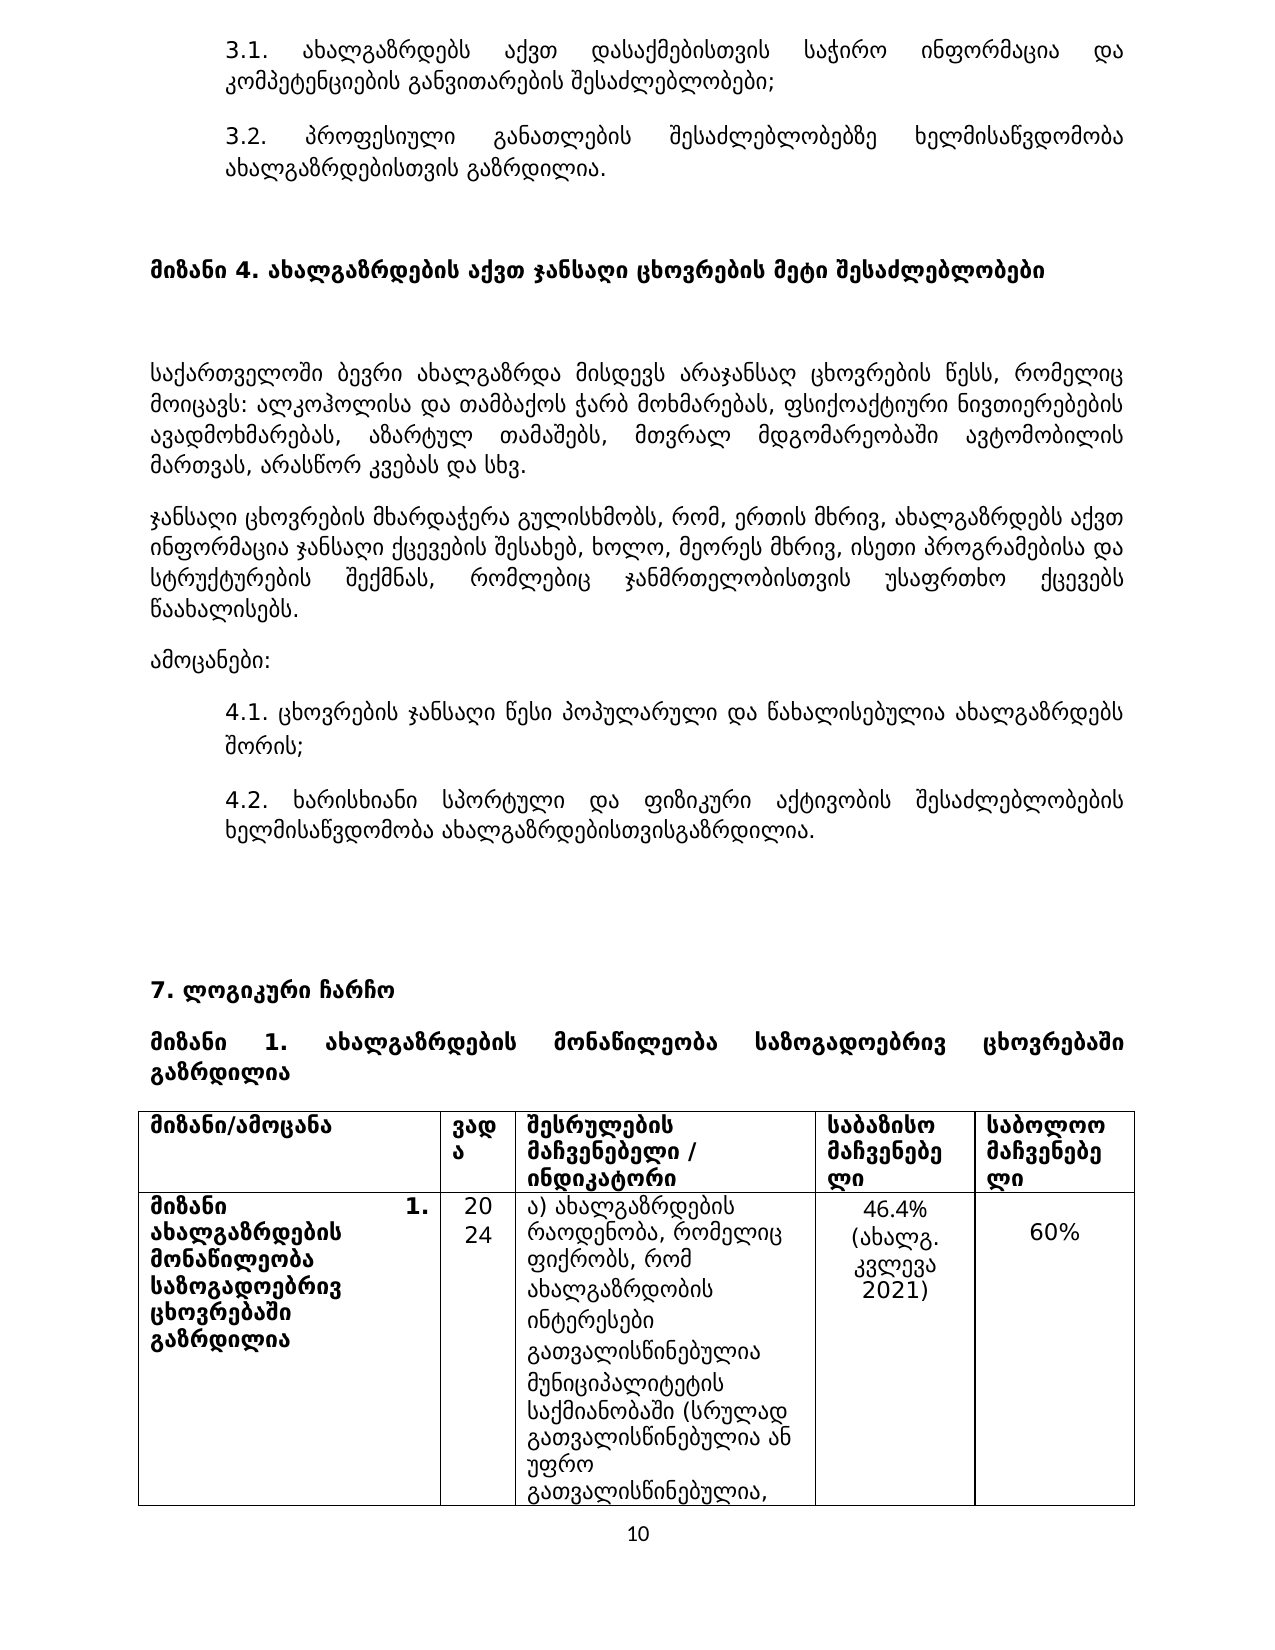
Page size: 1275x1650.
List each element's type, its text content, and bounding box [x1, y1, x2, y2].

text 3.2. პროფესიული განათლების შესაძლებლობებზე ხელმისაწვდომობა ახალგაზრდებისთვის გაზრდილია. [225, 119, 1125, 181]
text 3.1. ახალგაზრდებს აქვთ დასაქმებისთვის საჭირო ინფორმაცია და კომპეტენციების განვითარების შესაძლებლობები; [225, 37, 1125, 95]
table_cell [139, 1193, 440, 1504]
text მიზანი 4. ახალგაზრდების აქვთ ჯანსაღი ცხოვრების მეტი შესაძლებლობები [150, 258, 1125, 284]
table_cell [516, 1193, 815, 1504]
text მიზანი 1. ახალგაზრდების მონაწილეობა საზოგადოებრივ ცხოვრებაში გაზრდილია [150, 1029, 1125, 1086]
table_header საბაზისო მაჩვენებელი [816, 1112, 974, 1192]
table_cell 60% [976, 1193, 1134, 1504]
text 4.1. ცხოვრების ჯანსაღი წესი პოპულარული და წახალისებულია ახალგაზრდებს შორის; [225, 699, 1125, 761]
table_header ვადა [441, 1112, 515, 1192]
table_header შესრულების მაჩვენებელი / ინდიკატორი [516, 1112, 815, 1192]
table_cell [816, 1193, 974, 1504]
text ამოცანები: [150, 647, 1125, 674]
text საქართველოში ბევრი ახალგაზრდა მისდევს არაჯანსაღ ცხოვრების წესს, რომელიც მოიცავს: ალკოჰოლისა და თამბაქოს ჭარბ მოხმარებას, ფსიქოაქტიური ნივთიერებების ავადმოხმარებას, აზარტულ თამაშებს, მთვრალ მდგომარეობაში ავტომობილის მართვას, არასწორ კვებას და სხვ. [150, 361, 1125, 479]
table_cell 2024 [441, 1193, 515, 1504]
table_header საბოლოო მაჩვენებელი [976, 1112, 1134, 1192]
table_header მიზანი/ამოცანა [139, 1112, 440, 1192]
text 7. ლოგიკური ჩარჩო [150, 977, 1125, 1004]
text ჯანსაღი ცხოვრების მხარდაჭერა გულისხმობს, რომ, ერთის მხრივ, ახალგაზრდებს აქვთ ინფორმაცია ჯანსაღი ქცევების შესახებ, ხოლო, მეორეს მხრივ, ისეთი პროგრამებისა და სტრუქტურების შექმნას, რომლებიც ჯანმრთელობისთვის უსაფრთხო ქცევებს წაახალისებს. [150, 504, 1125, 622]
text 4.2. ხარისხიანი სპორტული და ფიზიკური აქტივობის შესაძლებლობების ხელმისაწვდომობა ახალგაზრდებისთვისგაზრდილია. [225, 787, 1125, 844]
